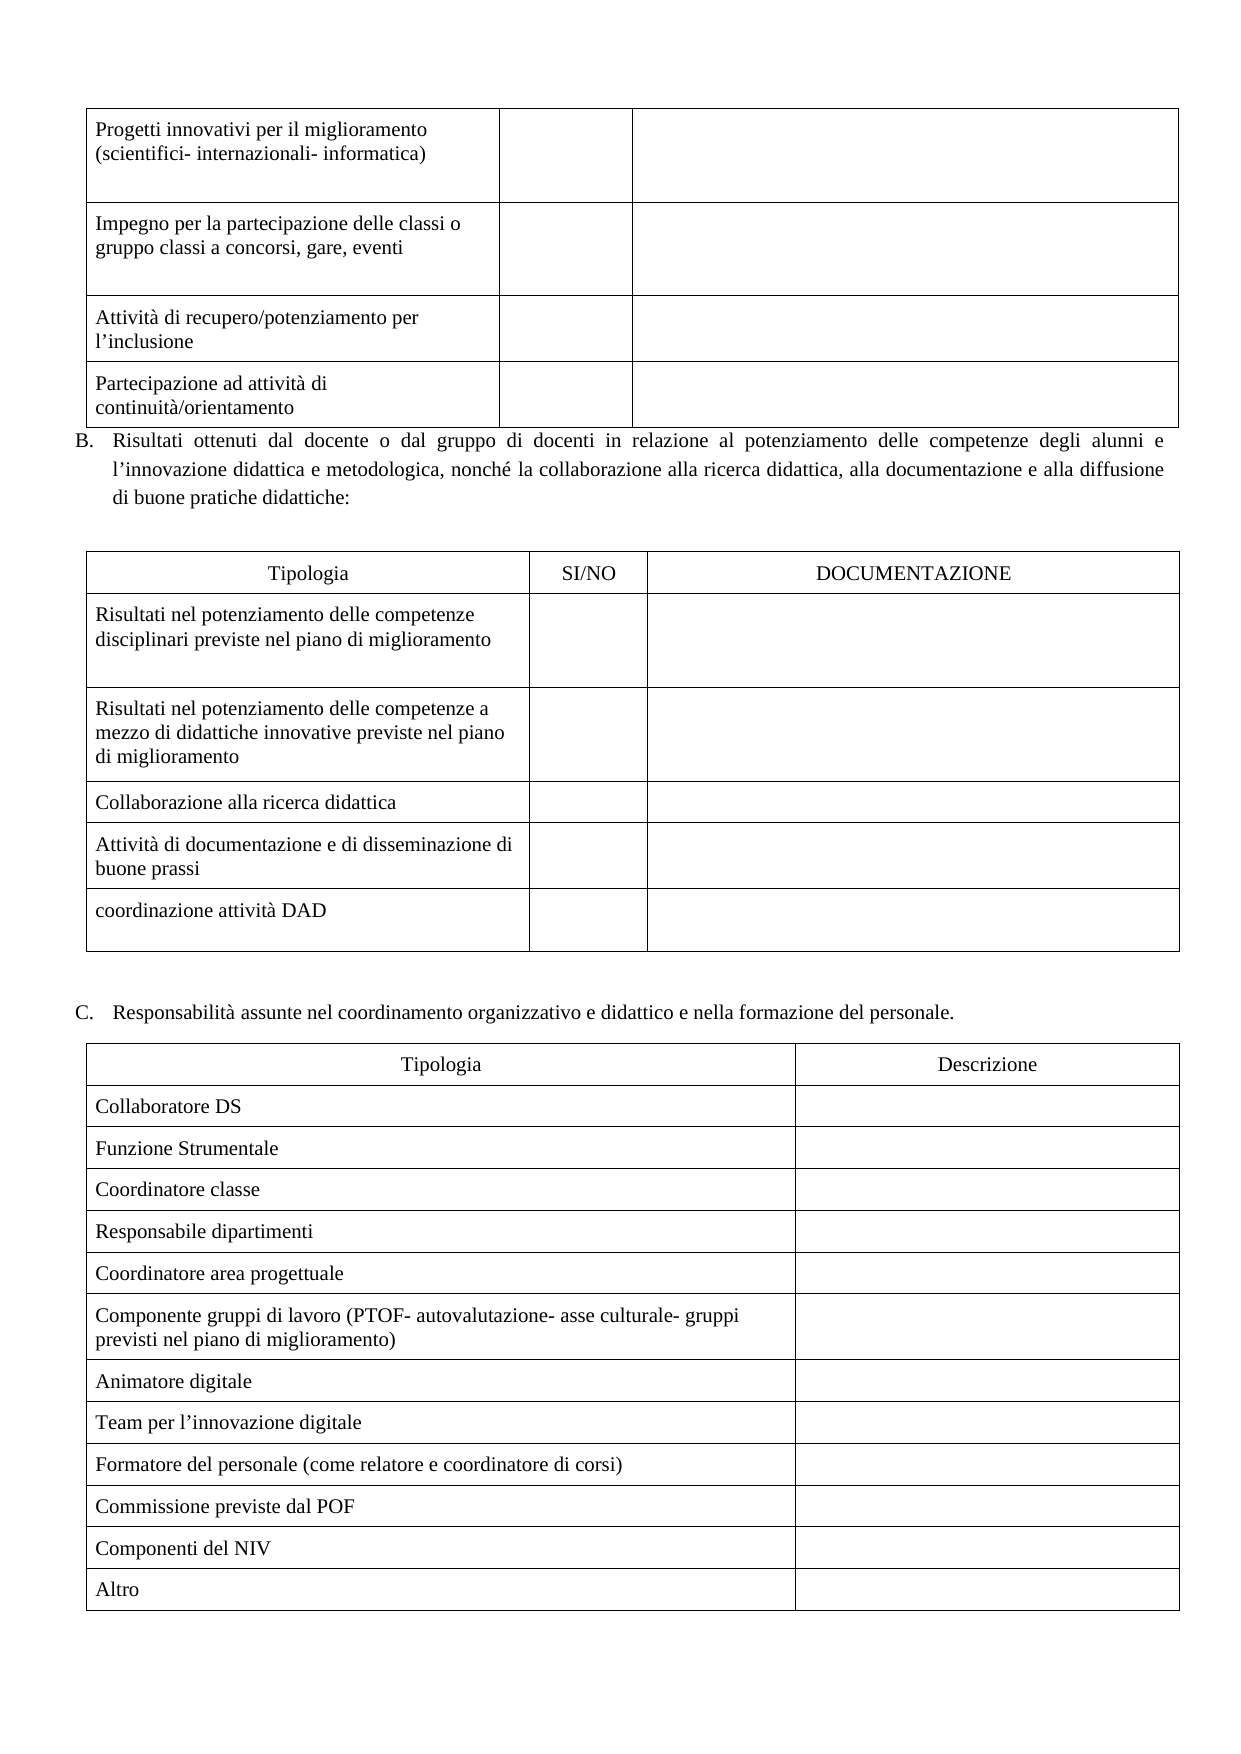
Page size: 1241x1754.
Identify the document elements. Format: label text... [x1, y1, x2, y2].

table_cell Responsabile dipartimenti [87, 1211, 795, 1252]
table_cell Coordinatore area progettuale [87, 1253, 795, 1293]
table_cell Impegno per la partecipazione delle classi o gruppo classi a concorsi, gare, eventi [87, 203, 499, 295]
table_cell [530, 889, 647, 951]
table_header SI/NO [530, 552, 647, 593]
table_cell Componente gruppi di lavoro (PTOF- autovalutazione- asse culturale- gruppi previsti nel piano di miglioramento) [87, 1294, 795, 1359]
list Risultati ottenuti dal docente o dal gruppo di docenti in relazione al potenziamento delle competenze degli alunni e l’innovazione didattica e metodologica, nonché la collaborazione alla ricerca didattica, alla documentazione e alla diffusione di buone pratiche didattiche: [75, 428, 1165, 509]
list Responsabilità assunte nel coordinamento organizzativo e didattico e nella formazione del personale. [75, 1000, 1165, 1024]
table_cell Attività di documentazione e di disseminazione di buone prassi [87, 823, 529, 888]
table_cell [796, 1086, 1179, 1126]
table_cell Risultati nel potenziamento delle competenze disciplinari previste nel piano di miglioramento [87, 594, 529, 687]
table_cell [796, 1211, 1179, 1252]
table_cell [796, 1486, 1179, 1526]
table_cell [633, 296, 1178, 361]
table_cell Componenti del NIV [87, 1527, 795, 1568]
table_cell [648, 688, 1179, 781]
table_cell Animatore digitale [87, 1360, 795, 1401]
table_cell [796, 1527, 1179, 1568]
table_cell [796, 1569, 1179, 1610]
table_cell [500, 109, 632, 202]
table_cell [633, 109, 1178, 202]
table_cell Risultati nel potenziamento delle competenze a mezzo di didattiche innovative previste nel piano di miglioramento [87, 688, 529, 781]
table_cell Team per l’innovazione digitale [87, 1402, 795, 1443]
table_cell Altro [87, 1569, 795, 1610]
table_cell [648, 782, 1179, 822]
table_cell Attività di recupero/potenziamento per l’inclusione [87, 296, 499, 361]
table_cell [796, 1294, 1179, 1359]
table_cell Progetti innovativi per il miglioramento (scientifici- internazionali- informatica) [87, 109, 499, 202]
table_header Tipologia [87, 1044, 795, 1084]
table_cell [648, 594, 1179, 687]
table_cell [530, 823, 647, 888]
table_cell coordinazione attività DAD [87, 889, 529, 951]
table_cell [796, 1253, 1179, 1293]
table_cell [633, 362, 1178, 427]
table_cell Formatore del personale (come relatore e coordinatore di corsi) [87, 1444, 795, 1484]
table_cell [500, 362, 632, 427]
table_cell Funzione Strumentale [87, 1127, 795, 1168]
table_header Descrizione [796, 1044, 1179, 1084]
table_header DOCUMENTAZIONE [648, 552, 1179, 593]
table_cell [796, 1444, 1179, 1484]
table_cell [530, 594, 647, 687]
table_cell [500, 203, 632, 295]
table_cell Commissione previste dal POF [87, 1486, 795, 1526]
table_cell Partecipazione ad attività di continuità/orientamento [87, 362, 499, 427]
table_cell [633, 203, 1178, 295]
table_cell [530, 782, 647, 822]
table_cell [796, 1169, 1179, 1210]
table_cell [796, 1402, 1179, 1443]
table_cell [530, 688, 647, 781]
table_cell Collaboratore DS [87, 1086, 795, 1126]
table_cell [796, 1127, 1179, 1168]
table_cell [500, 296, 632, 361]
table_cell Collaborazione alla ricerca didattica [87, 782, 529, 822]
table_cell [648, 823, 1179, 888]
table_header Tipologia [87, 552, 529, 593]
table_cell [796, 1360, 1179, 1401]
table_cell [648, 889, 1179, 951]
table_cell Coordinatore classe [87, 1169, 795, 1210]
